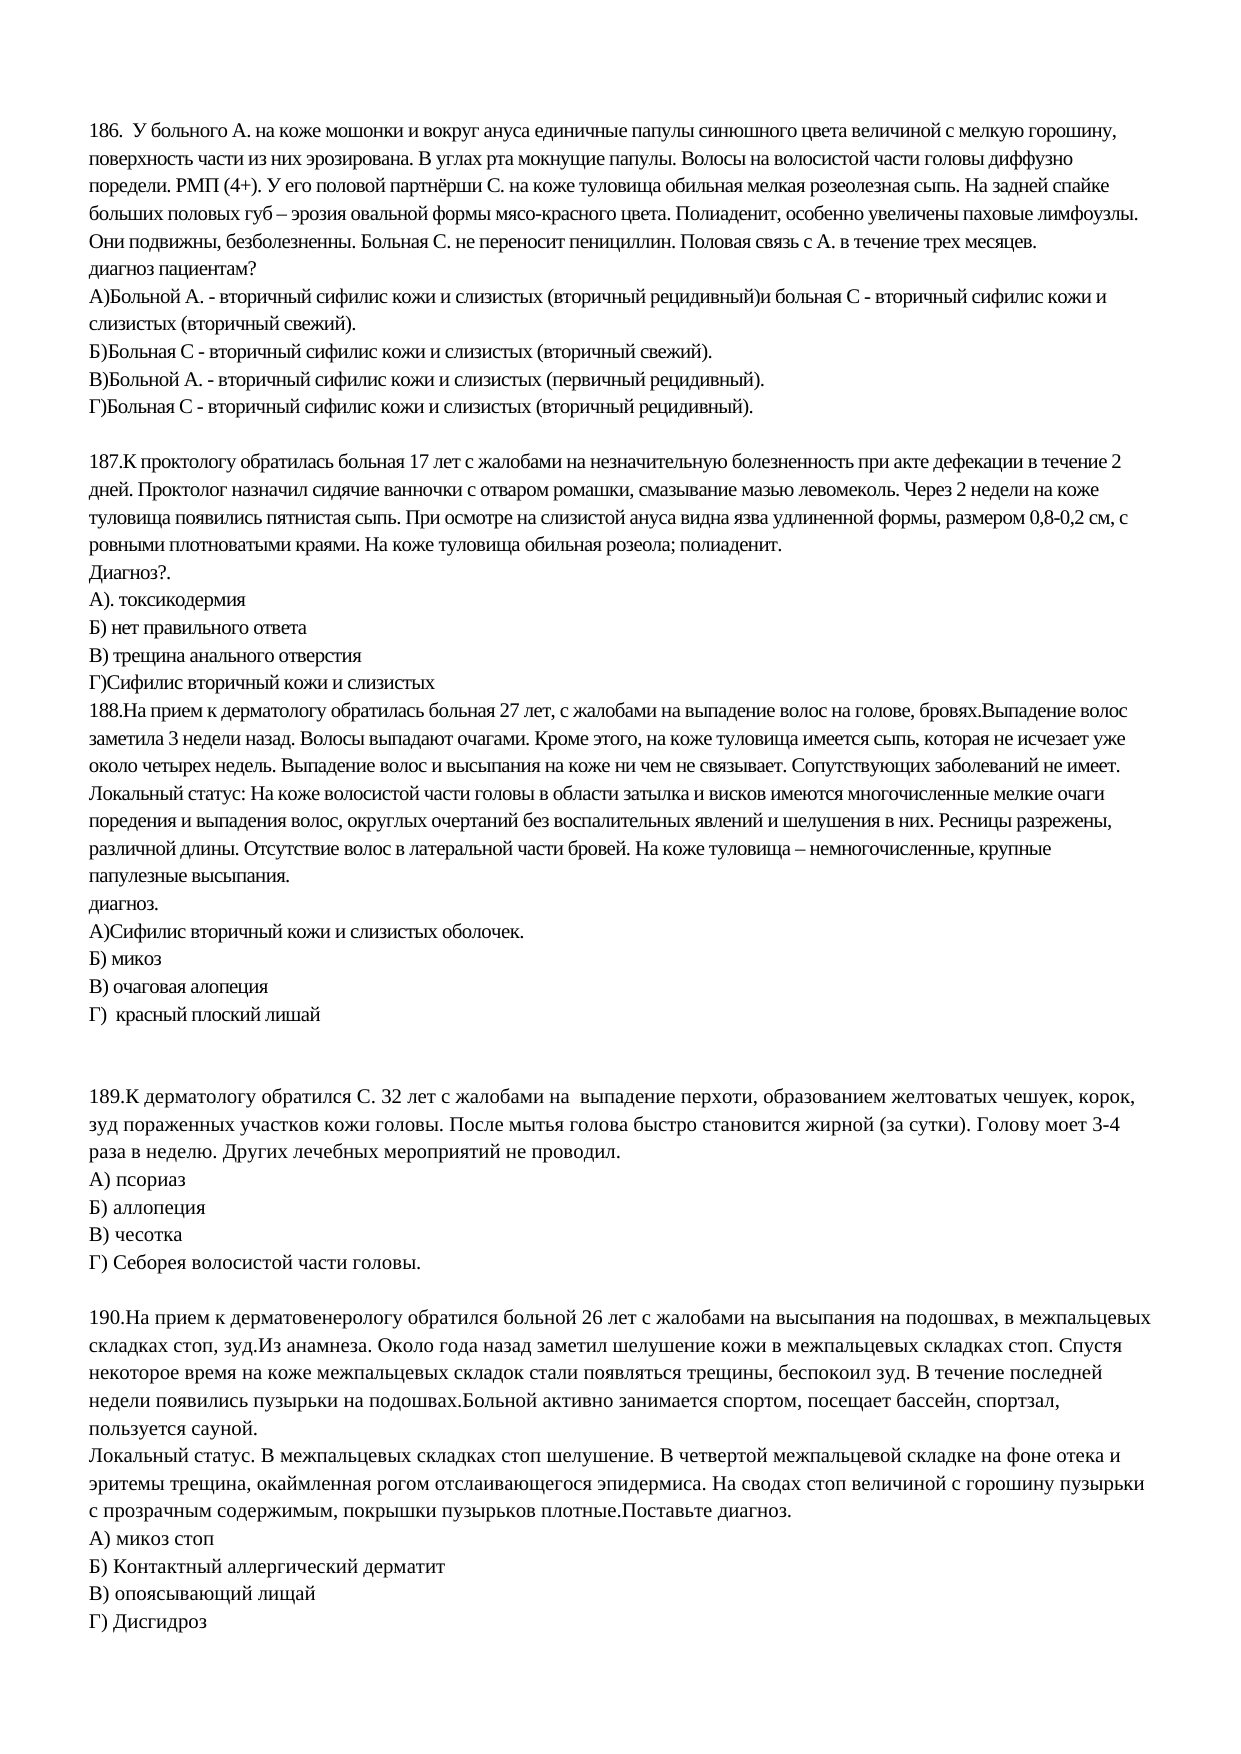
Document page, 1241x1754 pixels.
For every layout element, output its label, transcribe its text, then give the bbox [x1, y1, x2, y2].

text 188.На прием к дерматологу обратилась больная 27 лет, с жалобами на выпадение волос на голове, бровях.Выпадение волос заметила 3 недели назад. Волосы выпадают очагами. Кроме этого, на коже туловища имеется сыпь, которая не исчезает уже около четырех недель. Выпадение волос и высыпания на коже ни чем не связывает. Сопутствующих заболеваний не имеет. [89, 698, 1152, 777]
text Г)Сифилис вторичный кожи и слизистых [89, 670, 1152, 694]
text В) очаговая алопеция [89, 974, 1152, 998]
text Б) нет правильного ответа [89, 615, 1152, 639]
text А). токсикодермия [89, 587, 1152, 611]
text Б) микоз [89, 946, 1152, 970]
text Диагноз?. [89, 560, 1152, 584]
text 189.К дерматологу обратился С. 32 лет с жалобами на выпадение перхоти, образованием желтоватых чешуек, корок, зуд пораженных участков кожи головы. После мытья голова быстро становится жирной (за сутки). Голову моет 3-4 раза в неделю. Других лечебных мероприятий не проводил. [89, 1084, 1152, 1163]
text диагноз пациентам? [89, 256, 1152, 280]
text Г) красный плоский лишай [89, 1001, 1152, 1026]
text В) трещина анального отверстия [89, 643, 1152, 667]
text 187.К проктологу обратилась больная 17 лет с жалобами на незначительную болезненность при акте дефекации в течение 2 дней. Проктолог назначил сидячие ванночки с отваром ромашки, смазывание мазью левомеколь. Через 2 недели на коже туловища появились пятнистая сыпь. При осмотре на слизистой ануса видна язва удлиненной формы, размером 0,8-0,2 см, с ровными плотноватыми краями. На коже туловища обильная розеола; полиаденит. [89, 449, 1152, 556]
text 186. У больного А. на коже мошонки и вокруг ануса единичные папулы синюшного цвета величиной с мелкую горошину, поверхность части из них эрозирована. В углах рта мокнущие папулы. Волосы на волосистой части головы диффузно поредели. РМП (4+). У его половой партнёрши С. на коже туловища обильная мелкая розеолезная сыпь. На задней спайке больших половых губ – эрозия овальной формы мясо-красного цвета. Полиаденит, особенно увеличены паховые лимфоузлы. Они подвижны, безболезненны. Больная С. не переносит пенициллин. Половая связь с А. в течение трех месяцев. [89, 118, 1152, 253]
text Г)Больная С - вторичный сифилис кожи и слизистых (вторичный рецидивный). [89, 394, 1152, 418]
text Б) аллопеция [89, 1195, 1152, 1219]
text А)Сифилис вторичный кожи и слизистых оболочек. [89, 919, 1152, 943]
text Г) Себорея волосистой части головы. [89, 1250, 1152, 1274]
text Б) Контактный аллергический дерматит [89, 1553, 1152, 1578]
text В) чесотка [89, 1222, 1152, 1246]
text Локальный статус: На коже волосистой части головы в области затылка и висков имеются многочисленные мелкие очаги поредения и выпадения волос, округлых очертаний без воспалительных явлений и шелушения в них. Ресницы разрежены, различной длины. Отсутствие волос в латеральной части бровей. На коже туловища – немногочисленные, крупные папулезные высыпания. [89, 781, 1152, 887]
text В)Больной А. - вторичный сифилис кожи и слизистых (первичный рецидивный). [89, 367, 1152, 391]
text диагноз. [89, 891, 1152, 915]
text В) опоясывающий лищай [89, 1581, 1152, 1605]
text 190.На прием к дерматовенерологу обратился больной 26 лет с жалобами на высыпания на подошвах, в межпальцевых складках стоп, зуд.Из анамнеза. Около года назад заметил шелушение кожи в межпальцевых складках стоп. Спустя некоторое время на коже межпальцевых складок стали появляться трещины, беспокоил зуд. В течение последней недели появились пузырьки на подошвах.Больной активно занимается спортом, посещает бассейн, спортзал, пользуется сауной. [89, 1305, 1152, 1439]
text А) микоз стоп [89, 1526, 1152, 1550]
text Локальный статус. В межпальцевых складках стоп шелушение. В четвертой межпальцевой складке на фоне отека и эритемы трещина, окаймленная рогом отслаивающегося эпидермиса. На сводах стоп величиной с горошину пузырьки с прозрачным содержимым, покрышки пузырьков плотные.Поставьте диагноз. [89, 1443, 1152, 1522]
text А)Больной А. - вторичный сифилис кожи и слизистых (вторичный рецидивный)и больная С - вторичный сифилис кожи и слизистых (вторичный свежий). [89, 284, 1152, 335]
text А) псориаз [116, 1167, 1152, 1191]
text Б)Больная С - вторичный сифилис кожи и слизистых (вторичный свежий). [89, 339, 1152, 363]
text Г) Дисгидроз [89, 1609, 1152, 1633]
